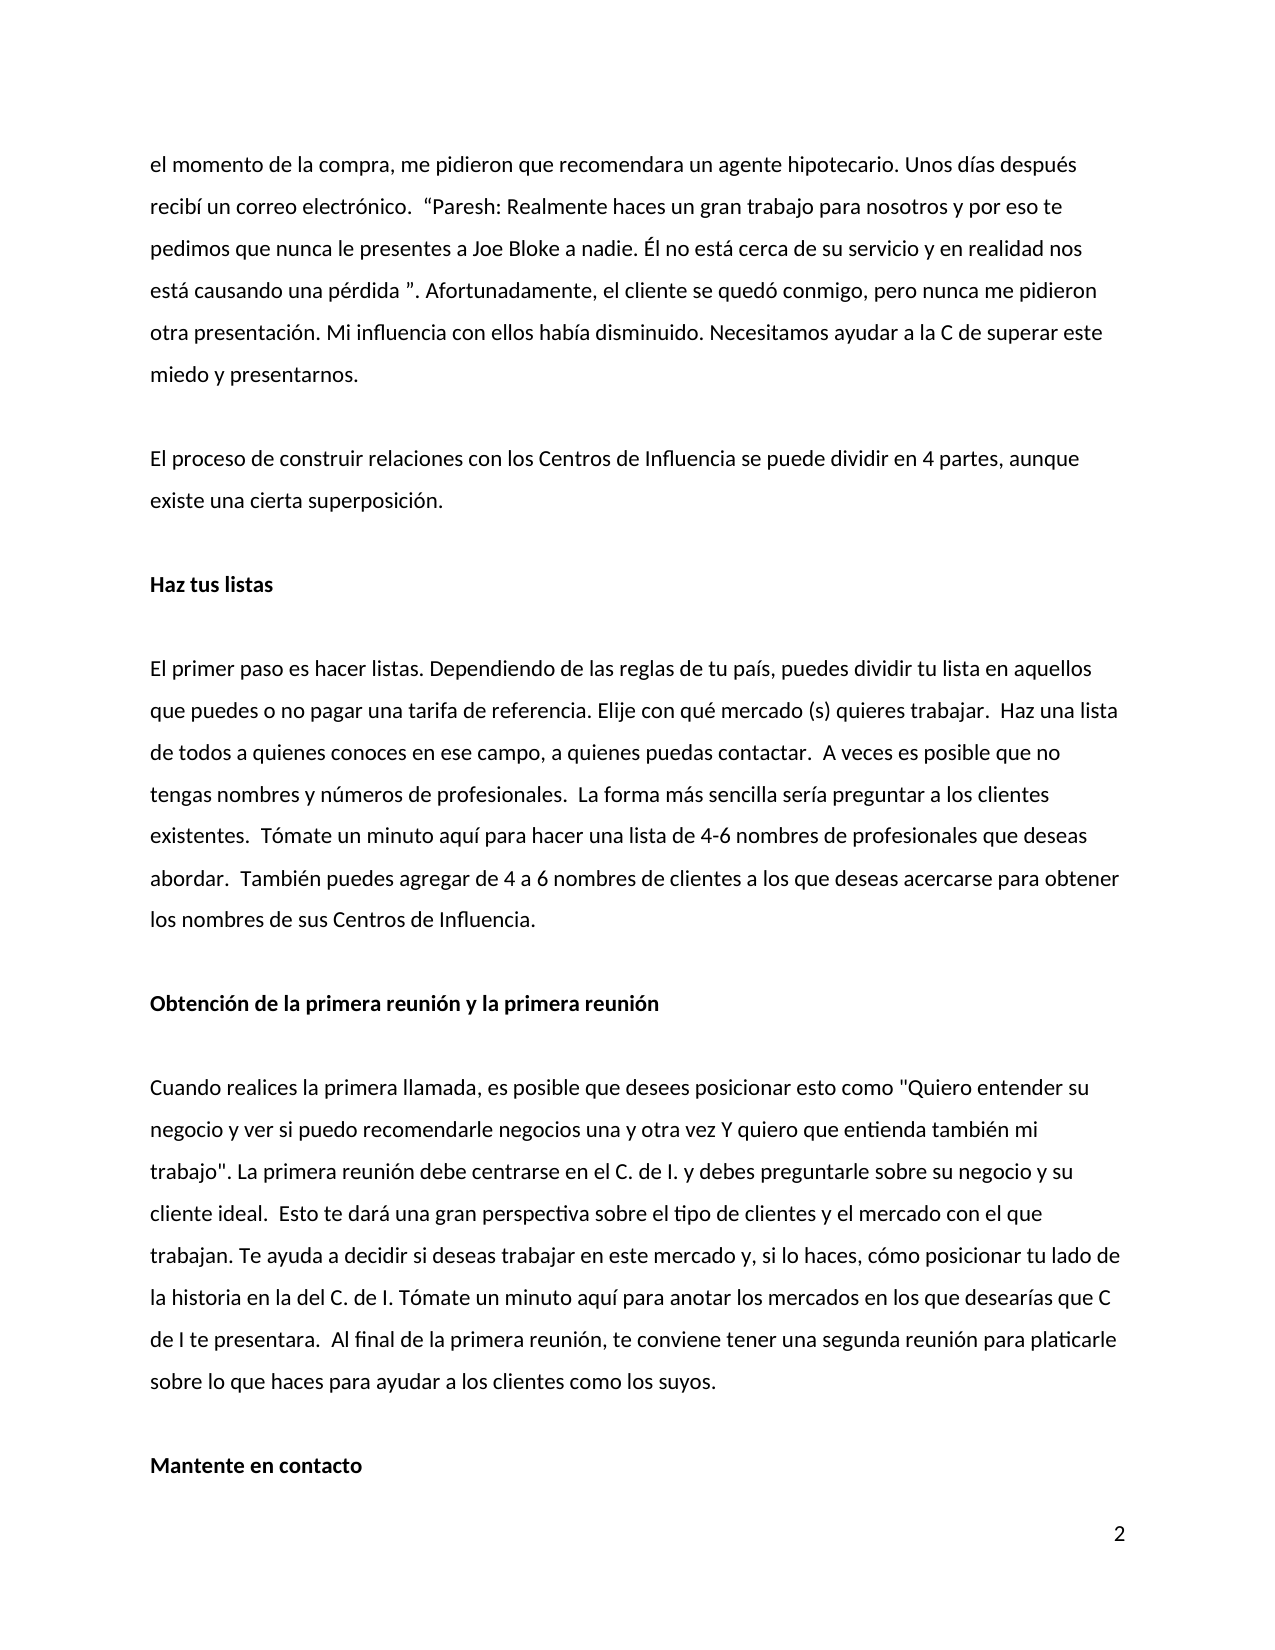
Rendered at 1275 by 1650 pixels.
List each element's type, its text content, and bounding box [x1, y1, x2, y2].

text Mantente en contacto [150, 1451, 1125, 1479]
text El proceso de construir relaciones con los Centros de Influencia se puede dividir en 4 partes, aunque existe una cierta superposición. [150, 444, 1125, 514]
text El primer paso es hacer listas. Dependiendo de las reglas de tu país, puedes dividir tu lista en aquellos que puedes o no pagar una tarifa de referencia. Elije con qué mercado (s) quieres trabajar. Haz una lista de todos a quienes conoces en ese campo, a quienes puedas contactar. A veces es posible que no tengas nombres y números de profesionales. La forma más sencilla sería preguntar a los clientes existentes. Tómate un minuto aquí para hacer una lista de 4-6 nombres de profesionales que deseas abordar. También puedes agregar de 4 a 6 nombres de clientes a los que deseas acercarse para obtener los nombres de sus Centros de Influencia. [150, 654, 1125, 934]
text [150, 150, 1125, 388]
text Cuando realices la primera llamada, es posible que desees posicionar esto como "Quiero entender su negocio y ver si puedo recomendarle negocios una y otra vez Y quiero que entienda también mi trabajo". La primera reunión debe centrarse en el C. de I. y debes preguntarle sobre su negocio y su cliente ideal. Esto te dará una gran perspectiva sobre el tipo de clientes y el mercado con el que trabajan. Te ayuda a decidir si deseas trabajar en este mercado y, si lo haces, cómo posicionar tu lado de la historia en la del C. de I. Tómate un minuto aquí para anotar los mercados en los que desearías que C de I te presentara. Al final de la primera reunión, te conviene tener una segunda reunión para platicarle sobre lo que haces para ayudar a los clientes como los suyos. [150, 1073, 1125, 1395]
text Obtención de la primera reunión y la primera reunión [150, 989, 1125, 1018]
text Haz tus listas [150, 570, 1125, 598]
